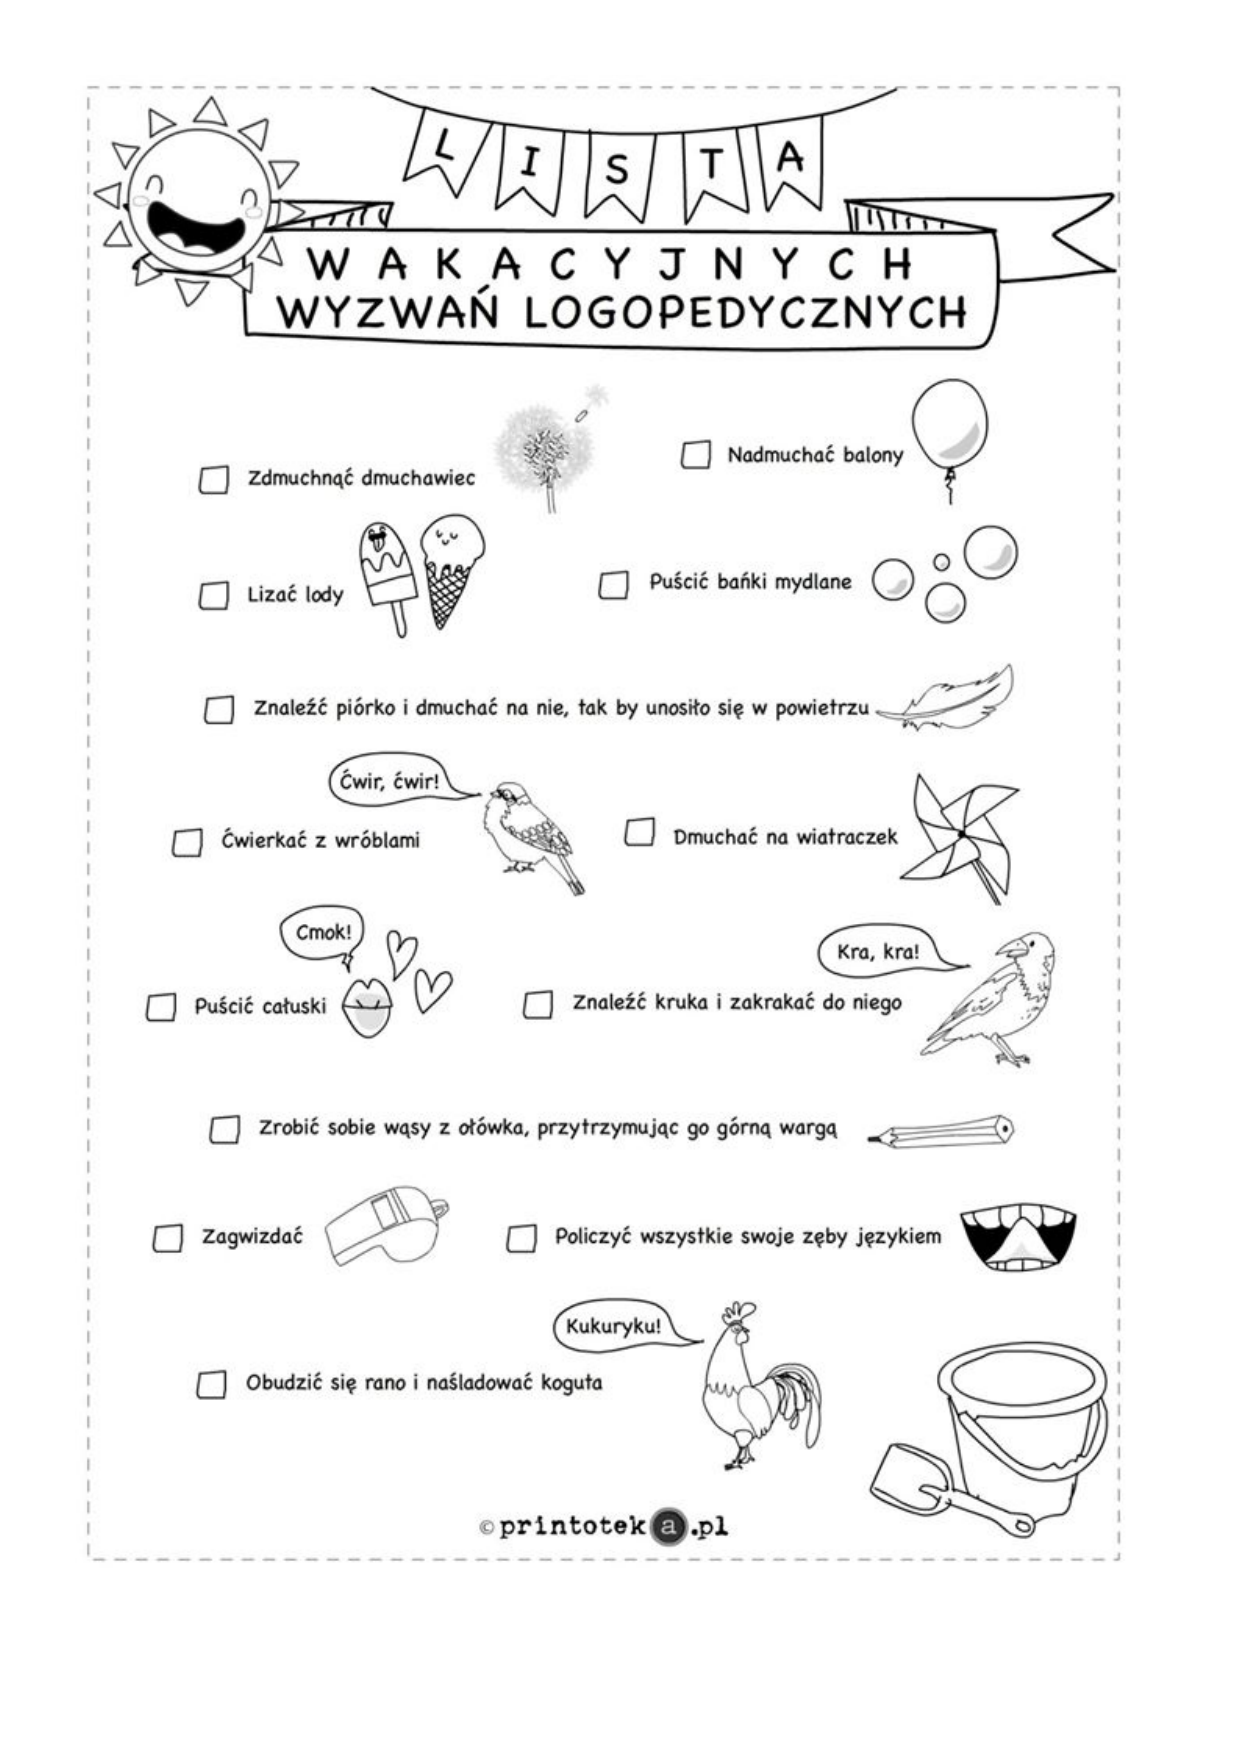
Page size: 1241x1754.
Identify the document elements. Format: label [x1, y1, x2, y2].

picture [75, 75, 1136, 1575]
